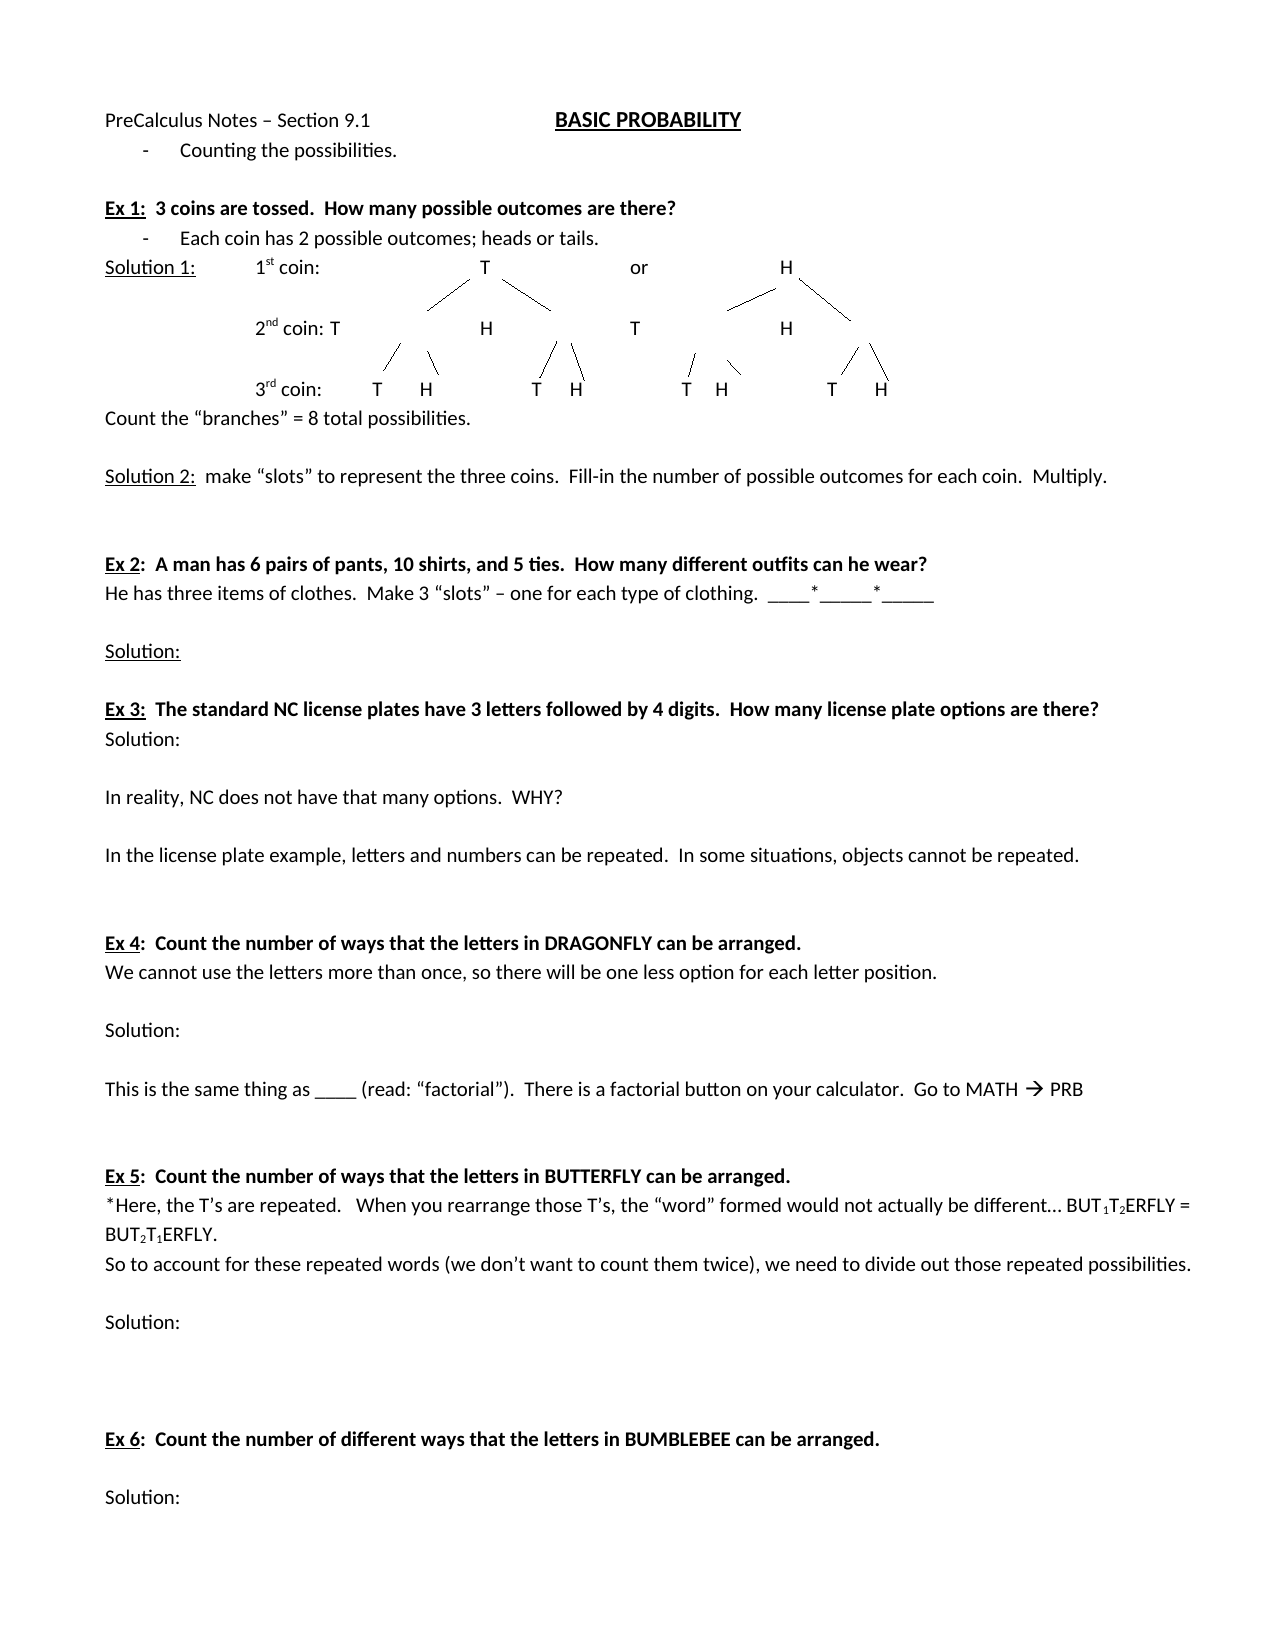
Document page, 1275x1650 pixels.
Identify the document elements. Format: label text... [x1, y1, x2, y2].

text Solution: [105, 1309, 1200, 1334]
text Solution: [105, 638, 1200, 664]
text He has three items of clothes. Make 3 “slots” – one for each type of clothing. ____*_____*_____ [105, 580, 1200, 605]
text Ex 3: The standard NC license plates have 3 letters followed by 4 digits. How many license plate options are there? [105, 697, 1200, 722]
text Solution: [105, 1484, 1200, 1509]
text *Here, the T’s are repeated. When you rearrange those T’s, the “word” formed would not actually be different… BUT1T2ERFLY = BUT2T1ERFLY. [105, 1192, 1200, 1247]
text Ex 6: Count the number of different ways that the letters in BUMBLEBEE can be arranged. [105, 1426, 1200, 1451]
list Each coin has 2 possible outcomes; heads or tails. [142, 225, 1200, 250]
text Solution: [105, 1017, 1200, 1043]
text In reality, NC does not have that many options. WHY? [105, 784, 1200, 809]
text Ex 5: Count the number of ways that the letters in BUTTERFLY can be arranged. [105, 1163, 1200, 1189]
text So to account for these repeated words (we don’t want to count them twice), we need to divide out those repeated possibilities. [105, 1251, 1200, 1276]
text Count the “branches” = 8 total possibilities. [105, 405, 1200, 430]
text 3rd coin: T H T H T H T H [105, 376, 1200, 401]
text Solution 1: 1st coin: T or H [105, 254, 1200, 279]
text We cannot use the letters more than once, so there will be one less option for each letter position. [105, 959, 1200, 984]
text Solution: [105, 726, 1200, 751]
text 2nd coin: T H T H [105, 315, 1200, 340]
list Counting the possibilities. [142, 137, 1200, 163]
text In the license plate example, letters and numbers can be repeated. In some situations, objects cannot be repeated. [105, 842, 1200, 868]
text Ex 4: Count the number of ways that the letters in DRAGONFLY can be arranged. [105, 930, 1200, 955]
text Solution 2: make “slots” to represent the three coins. Fill-in the number of possible outcomes for each coin. Multiply. [105, 463, 1200, 518]
text Ex 2: A man has 6 pairs of pants, 10 shirts, and 5 ties. How many different outfits can he wear? [105, 551, 1200, 576]
text This is the same thing as ____ (read: “factorial”). There is a factorial button on your calculator. Go to MATH PRB [105, 1076, 1200, 1101]
text PreCalculus Notes – Section 9.1 BASIC PROBABILITY [105, 105, 1200, 133]
text Ex 1: 3 coins are tossed. How many possible outcomes are there? [105, 196, 1200, 221]
